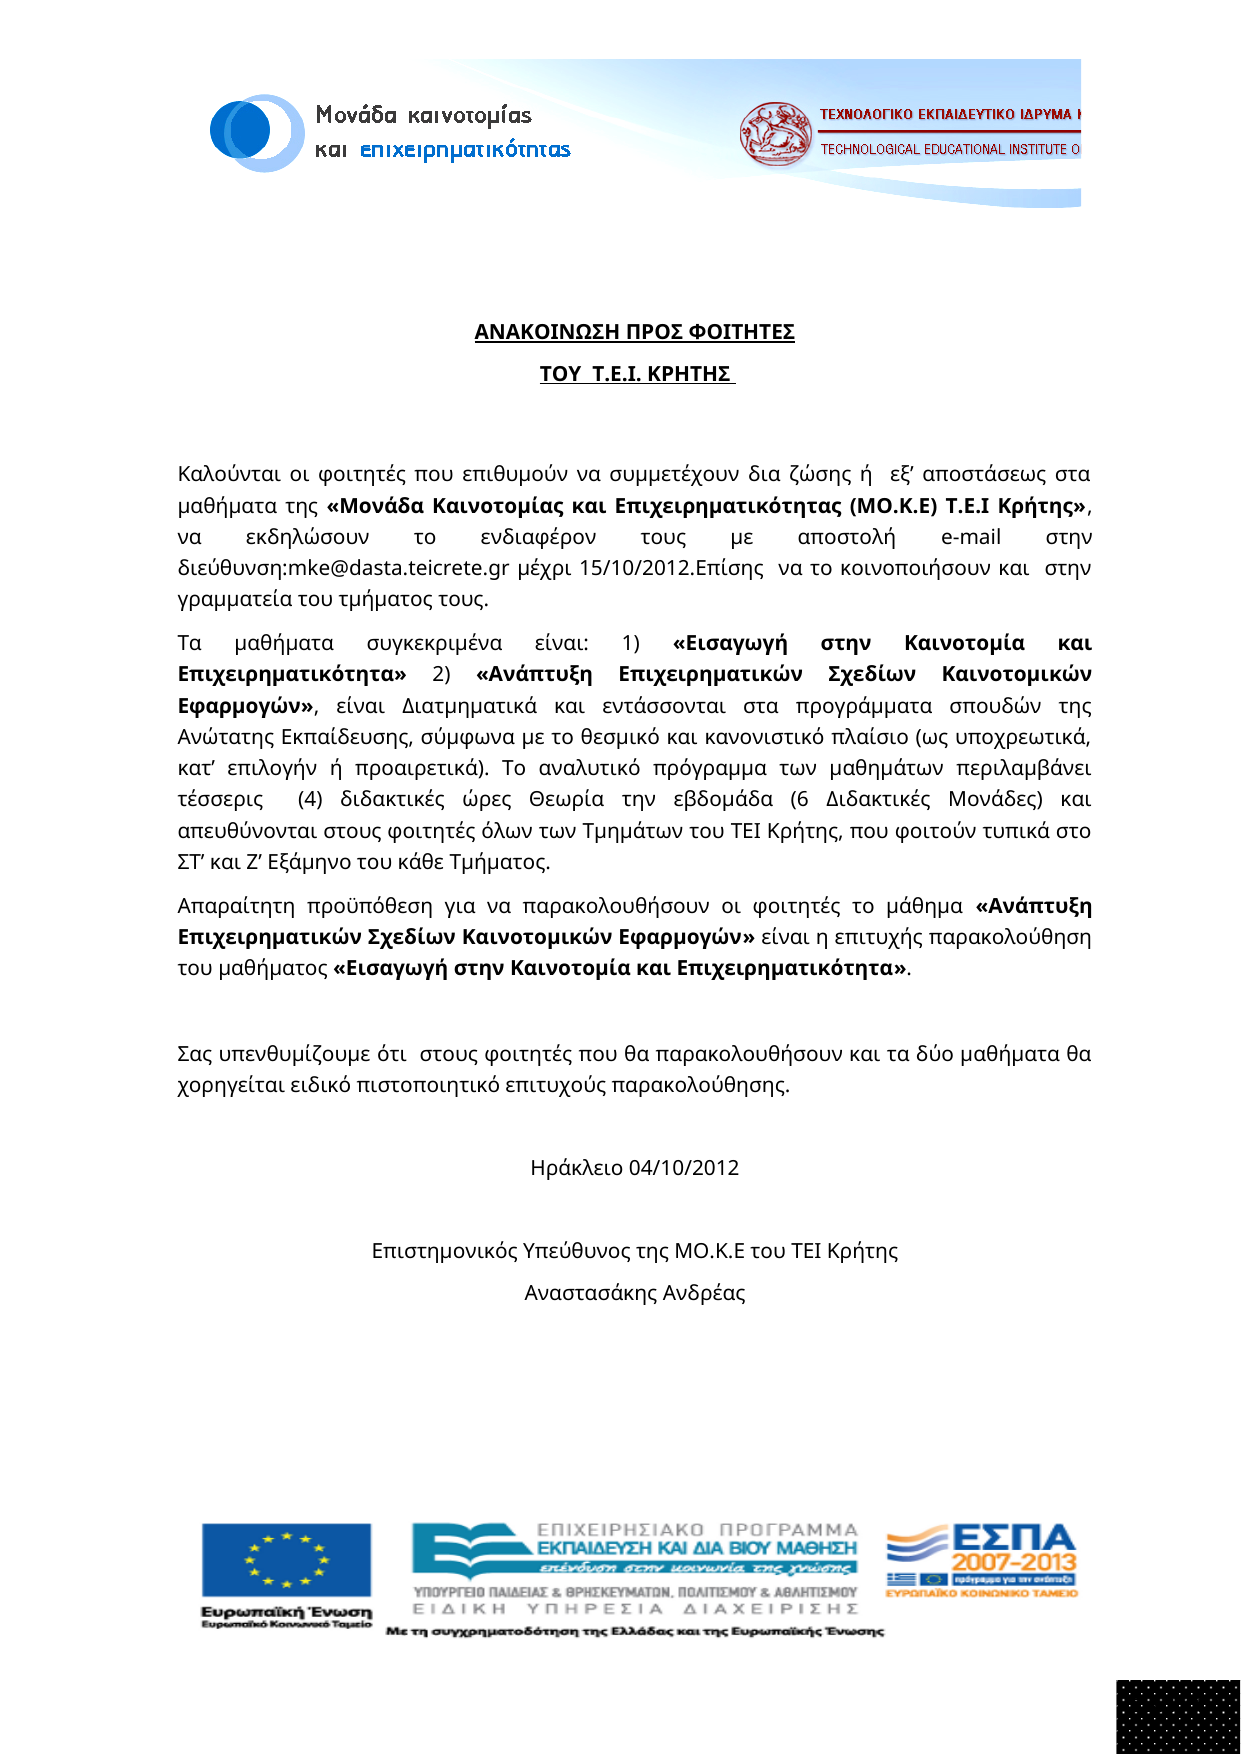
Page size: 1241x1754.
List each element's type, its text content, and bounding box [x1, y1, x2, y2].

picture [177, 59, 1082, 208]
text Επιστημονικός Υπεύθυνος της ΜΟ.Κ.Ε του ΤΕΙ Κρήτης [177, 1236, 1092, 1265]
text Απαραίτητη προϋπόθεση για να παρακολουθήσουν οι φοιτητές το μάθημα «Ανάπτυξη Επιχειρηματικών Σχεδίων Καινοτομικών Εφαρμογών» είναι η επιτυχής παρακολούθηση του μαθήματος «Εισαγωγή στην Καινοτομία και Επιχειρηματικότητα». [177, 888, 1092, 982]
text Σας υπενθυμίζουμε ότι στους φοιτητές που θα παρακολουθήσουν και τα δύο μαθήματα θα χορηγείται ειδικό πιστοποιητικό επιτυχούς παρακολούθησης. [177, 1036, 1092, 1098]
text Αναστασάκης Ανδρέας [177, 1278, 1092, 1307]
picture [177, 1507, 1093, 1648]
text Ηράκλειο 04/10/2012 [177, 1153, 1092, 1182]
text Τα μαθήματα συγκεκριμένα είναι: 1) «Εισαγωγή στην Καινοτομία και Επιχειρηματικότητα» 2) «Ανάπτυξη Επιχειρηματικών Σχεδίων Καινοτομικών Εφαρμογών», είναι Διατμηματικά και εντάσσονται στα προγράμματα σπουδών της Ανώτατης Εκπαίδευσης, σύμφωνα με το θεσμικό και κανονιστικό πλαίσιο (ως υποχρεωτικά, κατ’ επιλογήν ή προαιρετικά). Το αναλυτικό πρόγραμμα των μαθημάτων περιλαμβάνει τέσσερις (4) διδακτικές ώρες Θεωρία την εβδομάδα (6 Διδακτικές Μονάδες) και απευθύνονται στους φοιτητές όλων των Τμημάτων του ΤΕΙ Κρήτης, που φοιτούν τυπικά στο ΣΤ’ και Ζ’ Εξάμηνο του κάθε Τμήματος. [177, 626, 1092, 876]
text Καλούνται οι φοιτητές που επιθυμούν να συμμετέχουν δια ζώσης ή εξ’ αποστάσεως στα μαθήματα της «Μονάδα Καινοτομίας και Επιχειρηματικότητας (ΜΟ.Κ.Ε) Τ.Ε.Ι Κρήτης», να εκδηλώσουν το ενδιαφέρον τους με αποστολή e-mail στην διεύθυνση:mke@dasta.teicrete.gr μέχρι 15/10/2012.Επίσης να το κοινοποιήσουν και στην γραμματεία του τμήματος τους. [177, 457, 1092, 613]
text ΑΝΑΚΟΙΝΩΣΗ ΠΡΟΣ ΦΟΙΤΗΤΕΣ [177, 317, 1092, 346]
text TOY Τ.Ε.Ι. ΚΡΗΤΗΣ [177, 358, 1092, 387]
picture [1116, 1680, 1241, 1754]
